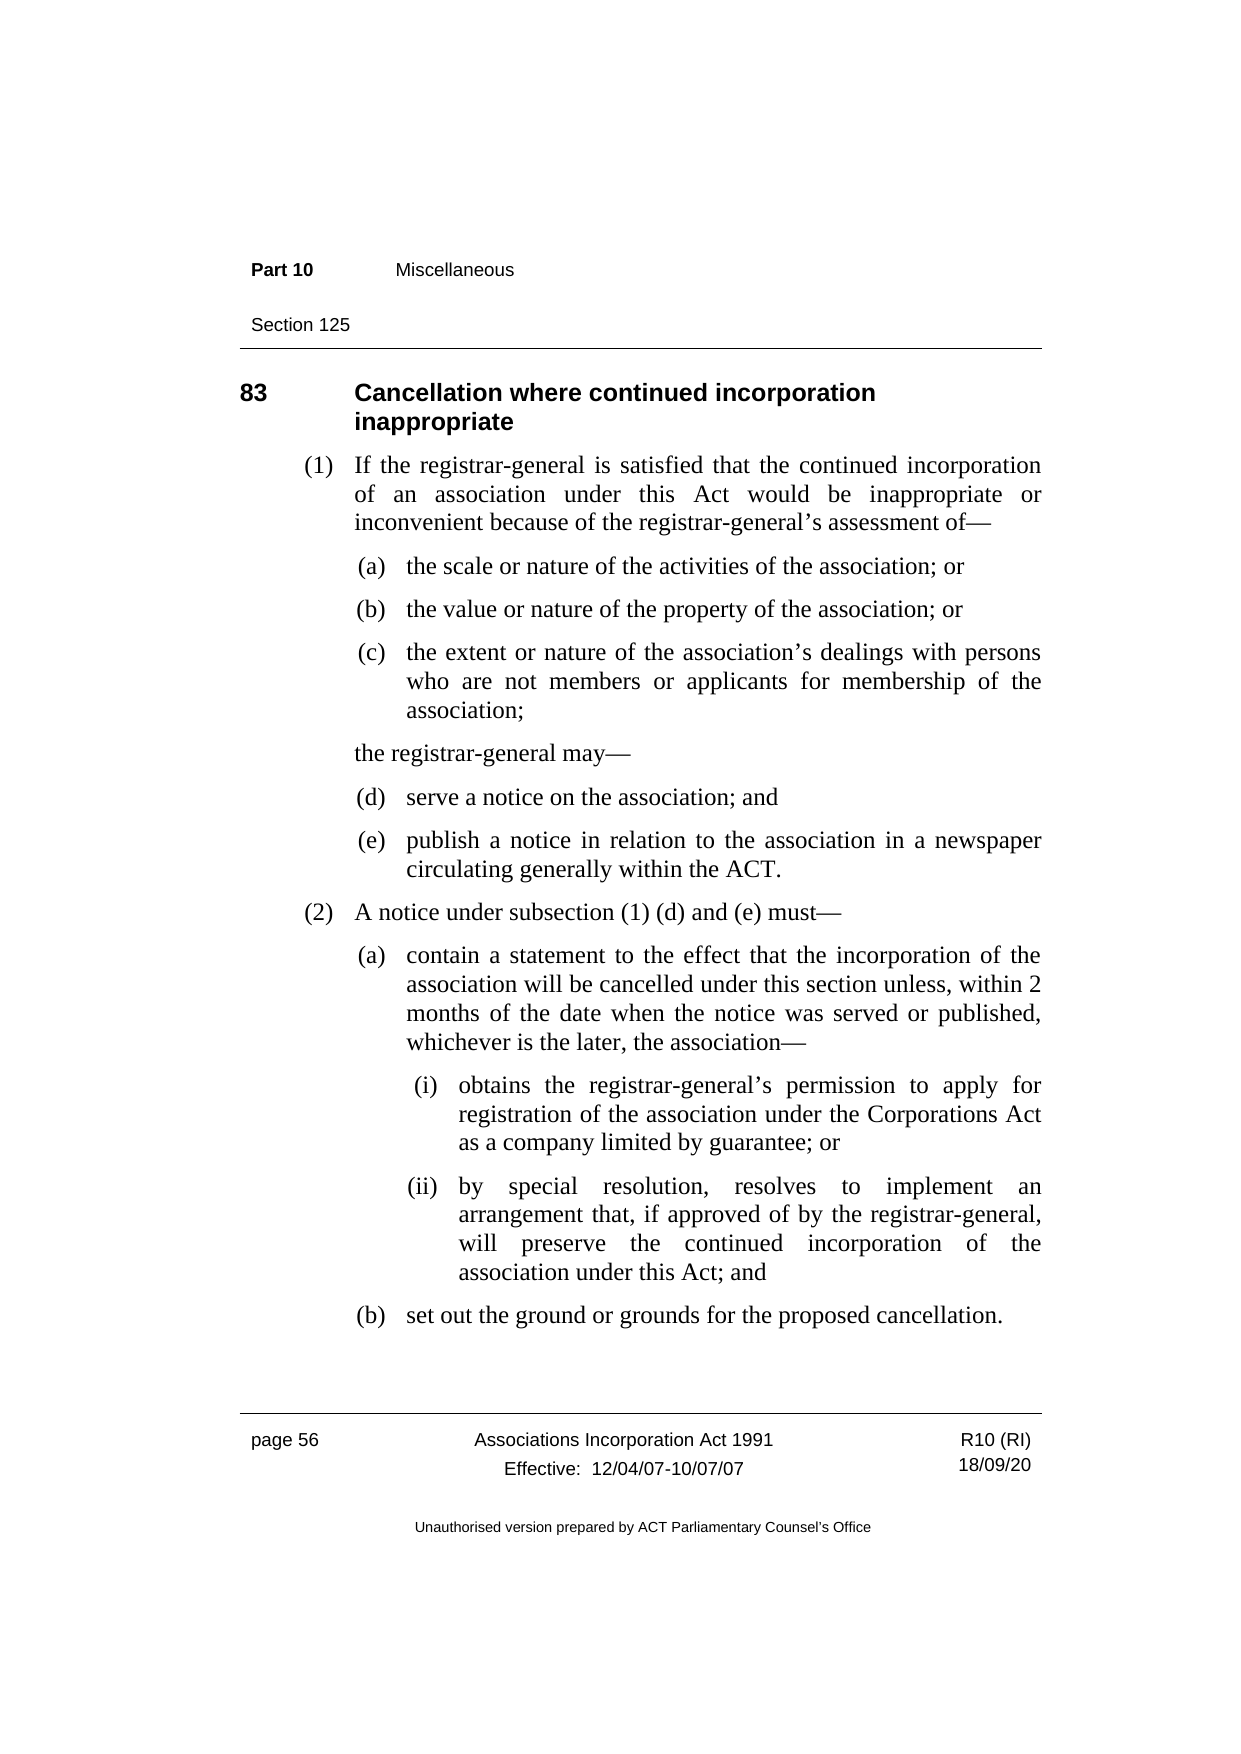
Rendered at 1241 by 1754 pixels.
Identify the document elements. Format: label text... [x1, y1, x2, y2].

text (2) A notice under subsection (1) (d) and (e) must— [239, 897, 1042, 926]
text (a) contain a statement to the effect that the incorporation of the association will be cancelled under this section unless, within 2 months of the date when the notice was served or published, whichever is the later, the association— [239, 940, 1042, 1055]
text (e) publish a notice in relation to the association in a newspaper circulating generally within the ACT. [239, 825, 1042, 882]
text (i) obtains the registrar-general’s permission to apply for registration of the association under the Corporations Act as a company limited by guarantee; or [239, 1070, 1042, 1156]
text (c) the extent or nature of the association’s dealings with persons who are not members or applicants for membership of the association; [239, 637, 1042, 724]
text (a) the scale or nature of the activities of the association; or [239, 551, 1042, 579]
text (d) serve a notice on the association; and [239, 782, 1042, 810]
text (b) the value or nature of the property of the association; or [239, 594, 1042, 623]
text (ii) by special resolution, resolves to implement an arrangement that, if approved of by the registrar-general, will preserve the continued incorporation of the association under this Act; and [239, 1171, 1042, 1286]
text 83 Cancellation where continued incorporation inappropriate [239, 378, 1042, 435]
text (1) If the registrar-general is satisfied that the continued incorporation of an association under this Act would be inappropriate or inconvenient because of the registrar-general’s assessment of— [239, 450, 1042, 536]
text (b) set out the ground or grounds for the proposed cancellation. [239, 1300, 1042, 1329]
text the registrar-general may— [354, 738, 1042, 767]
